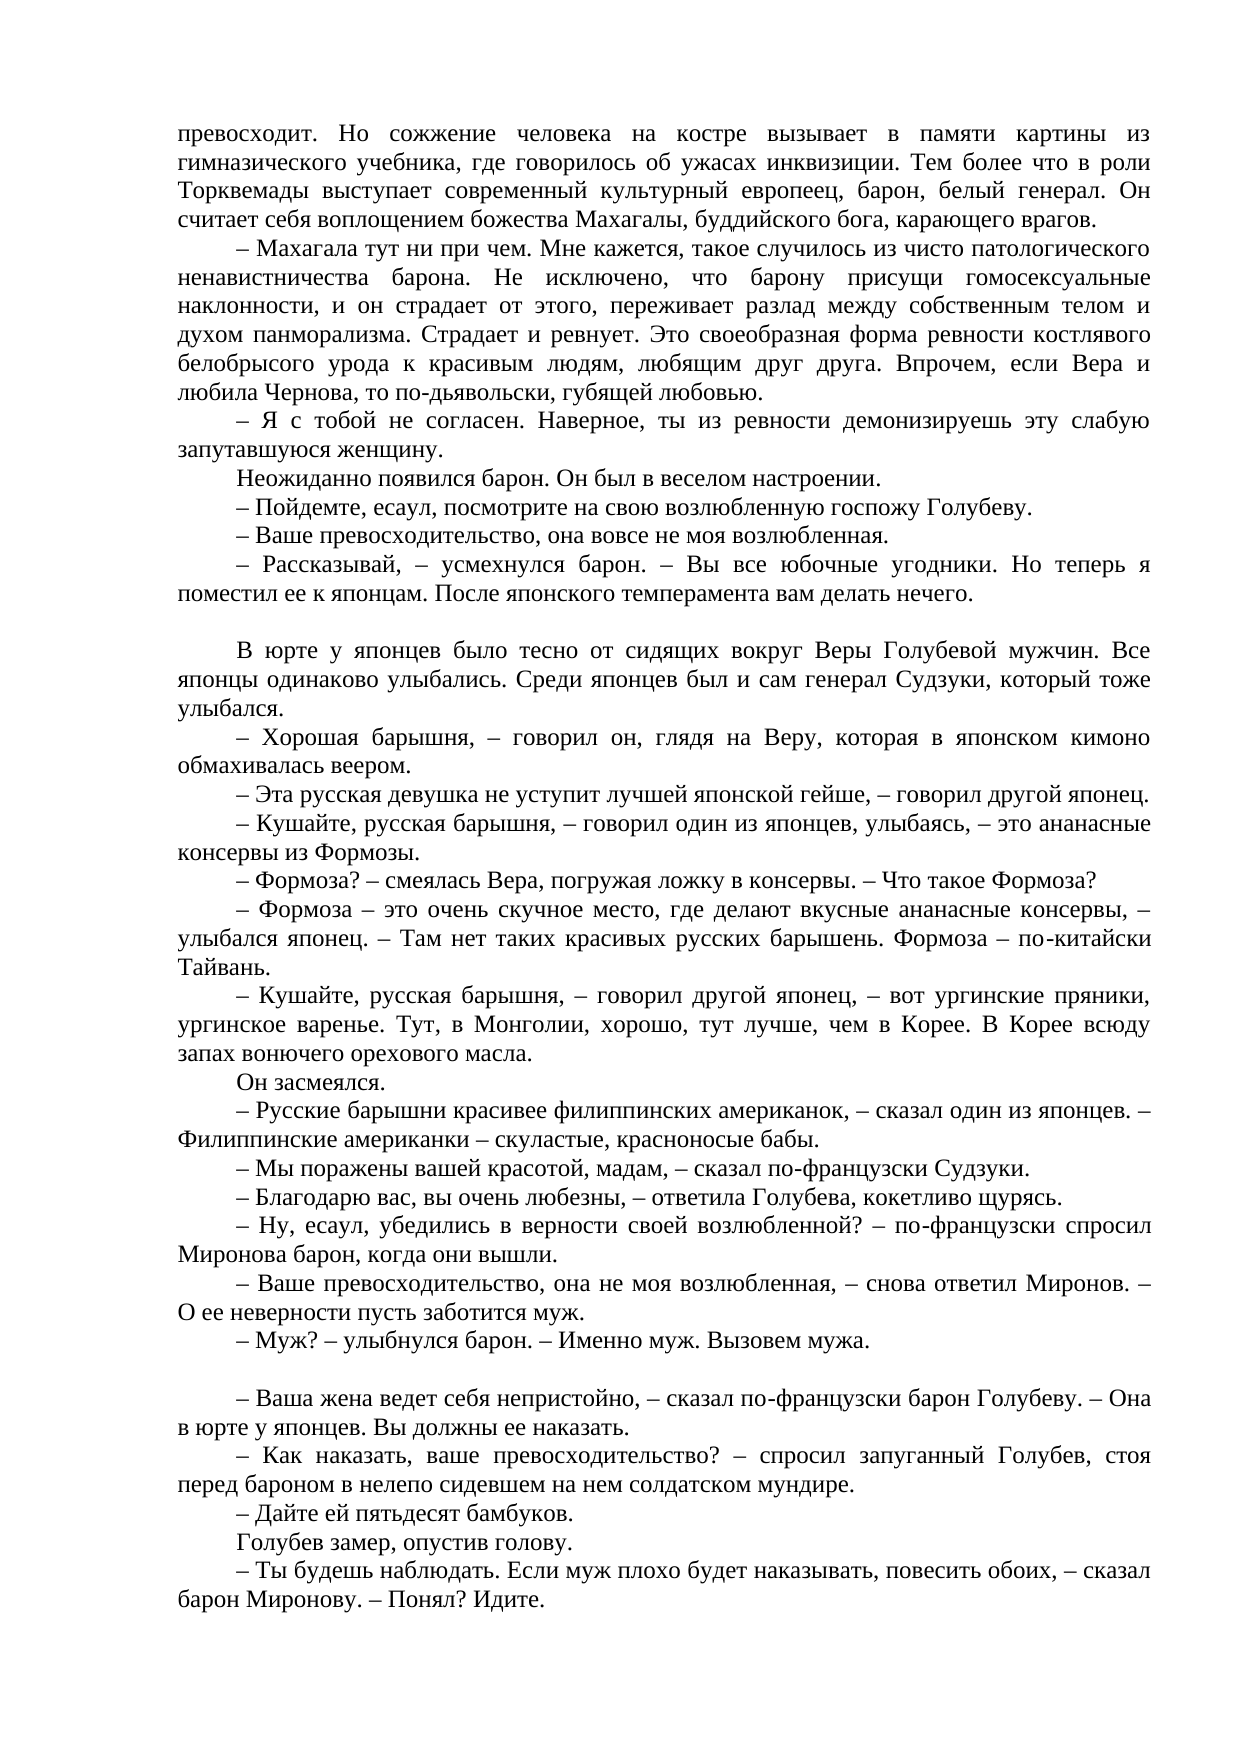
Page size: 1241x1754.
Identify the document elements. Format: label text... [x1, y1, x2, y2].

text – Кушайте, русская барышня, – говорил другой японец, – вот ургинские пряники, ургинское варенье. Тут, в Монголии, хорошо, тут лучше, чем в Корее. В Корее всюду запах вонючего орехового масла. [177, 981, 1152, 1067]
text Неожиданно появился барон. Он был в веселом настроении. [177, 463, 1152, 492]
text – Ну, есаул, убедились в верности своей возлюбленной? – по-французски спросил Миронова барон, когда они вышли. [177, 1211, 1152, 1268]
text – Как наказать, ваше превосходительство? – спросил запуганный Голубев, стоя перед бароном в нелепо сидевшем на нем солдатском мундире. [177, 1441, 1152, 1498]
text – Рассказывай, – усмехнулся барон. – Вы все юбочные угодники. Но теперь я поместил ее к японцам. После японского темперамента вам делать нечего. [177, 549, 1152, 607]
text – Хорошая барышня, – говорил он, глядя на Веру, которая в японском кимоно обмахивалась веером. [177, 722, 1152, 779]
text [177, 118, 1152, 233]
text – Благодарю вас, вы очень любезны, – ответила Голубева, кокетливо щурясь. [177, 1182, 1152, 1211]
text – Формоза – это очень скучное место, где делают вкусные ананасные консервы, – улыбался японец. – Там нет таких красивых русских барышень. Формоза – по-китайски Тайвань. [177, 894, 1152, 981]
text – Ты будешь наблюдать. Если муж плохо будет наказывать, повесить обоих, – сказал барон Миронову. – Понял? Идите. [177, 1556, 1152, 1613]
text В юрте у японцев было тесно от сидящих вокруг Веры Голубевой мужчин. Все японцы одинаково улыбались. Среди японцев был и сам генерал Судзуки, который тоже улыбался. [177, 636, 1152, 722]
text – Ваша жена ведет себя непристойно, – сказал по-французски барон Голубеву. – Она в юрте у японцев. Вы должны ее наказать. [177, 1383, 1152, 1441]
text – Мы поражены вашей красотой, мадам, – сказал по-французски Судзуки. [177, 1153, 1152, 1182]
text – Ваше превосходительство, она вовсе не моя возлюбленная. [177, 521, 1152, 549]
text – Пойдемте, есаул, посмотрите на свою возлюбленную госпожу Голубеву. [177, 492, 1152, 521]
text – Эта русская девушка не уступит лучшей японской гейше, – говорил другой японец. [177, 779, 1152, 808]
text – Формоза? – смеялась Вера, погружая ложку в консервы. – Что такое Формоза? [177, 866, 1152, 894]
text – Махагала тут ни при чем. Мне кажется, такое случилось из чисто патологического ненавистничества барона. Не исключено, что барону присущи гомосексуальные наклонности, и он страдает от этого, переживает разлад между собственным телом и духом панморализма. Страдает и ревнует. Это своеобразная форма ревности костлявого белобрысого урода к красивым людям, любящим друг друга. Впрочем, если Вера и любила Чернова, то по-дьявольски, губящей любовью. [177, 233, 1152, 406]
text Голубев замер, опустив голову. [177, 1527, 1152, 1556]
text – Дайте ей пятьдесят бамбуков. [177, 1498, 1152, 1527]
text – Русские барышни красивее филиппинских американок, – сказал один из японцев. – Филиппинские американки – скуластые, красноносые бабы. [177, 1096, 1152, 1153]
text – Ваше превосходительство, она не моя возлюбленная, – снова ответил Миронов. – О ее неверности пусть заботится муж. [177, 1268, 1152, 1326]
text Он засмеялся. [177, 1067, 1152, 1096]
text – Муж? – улыбнулся барон. – Именно муж. Вызовем мужа. [177, 1326, 1152, 1354]
text – Я с тобой не согласен. Наверное, ты из ревности демонизируешь эту слабую запутавшуюся женщину. [177, 406, 1152, 463]
text – Кушайте, русская барышня, – говорил один из японцев, улыбаясь, – это ананасные консервы из Формозы. [177, 808, 1152, 866]
